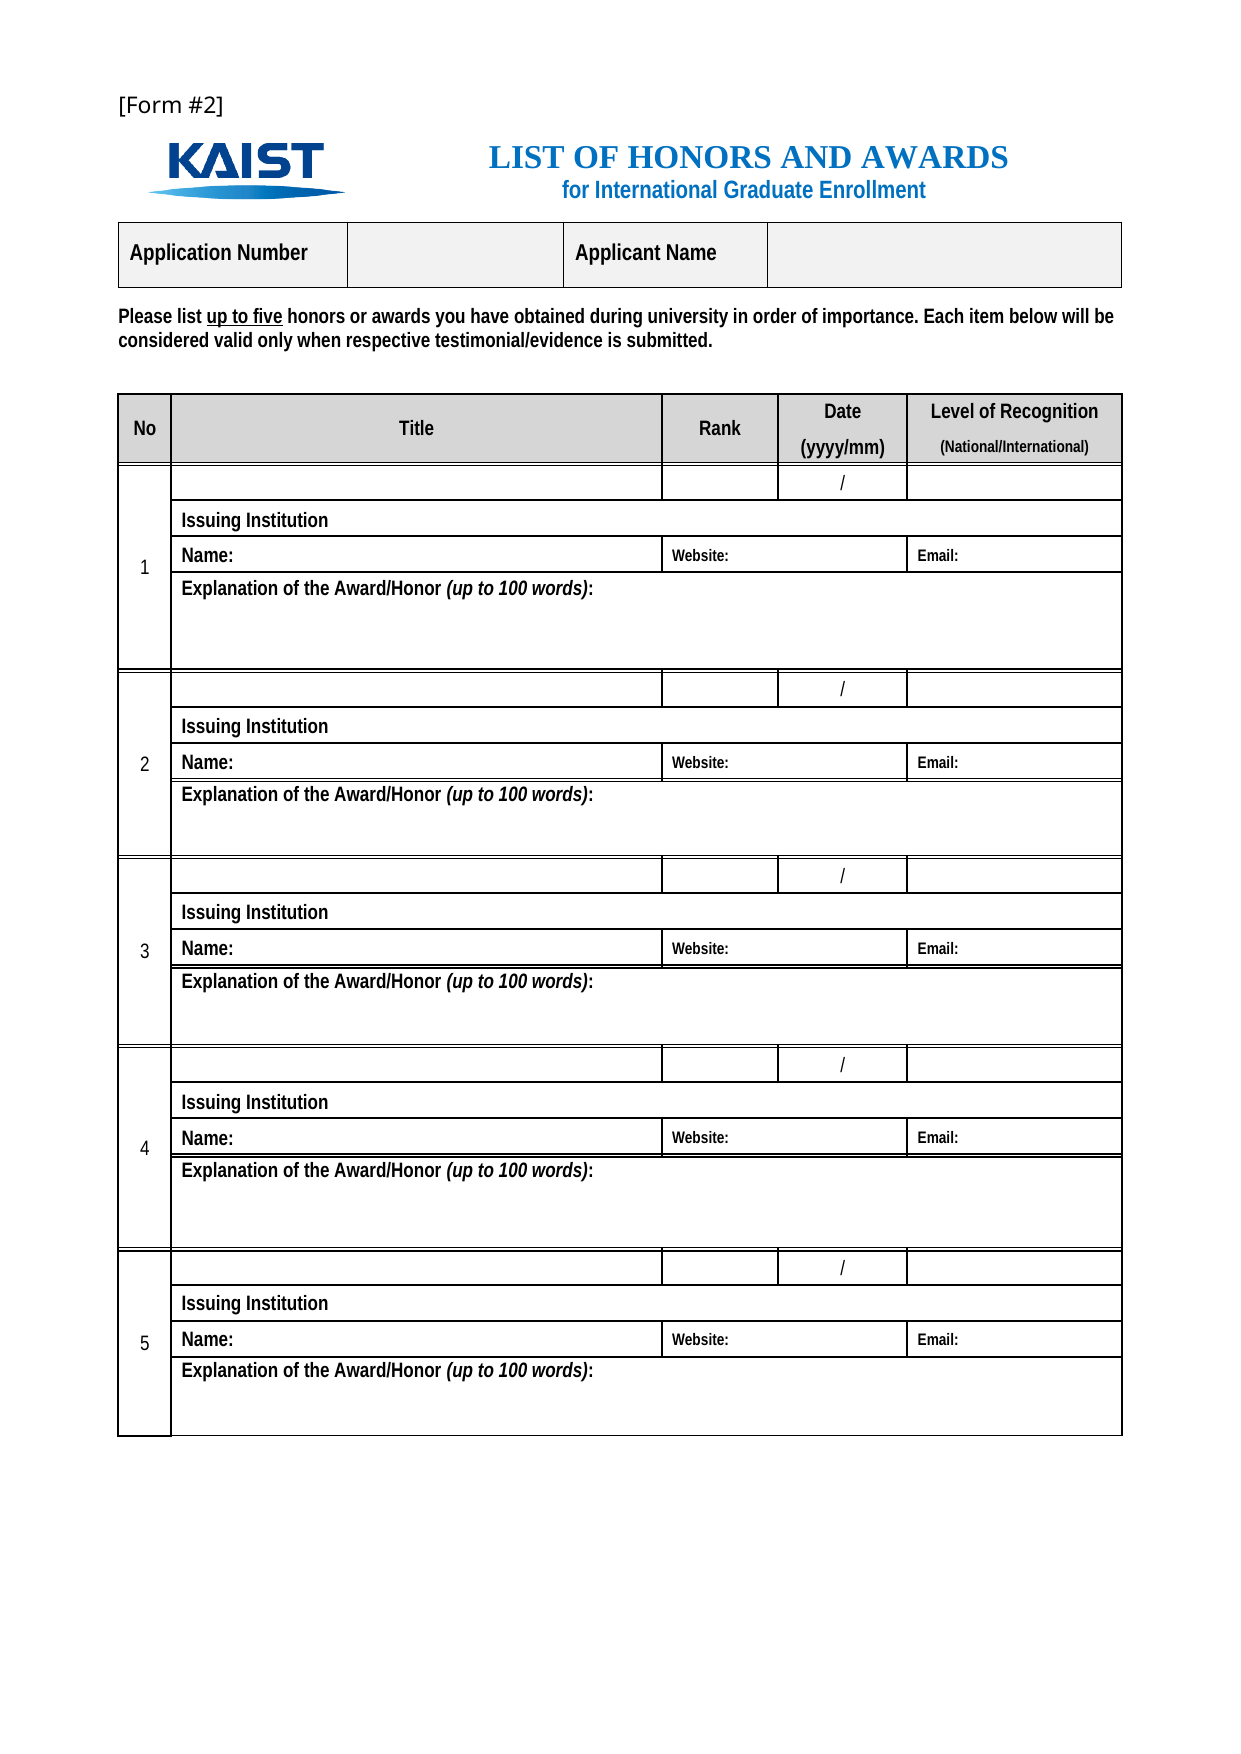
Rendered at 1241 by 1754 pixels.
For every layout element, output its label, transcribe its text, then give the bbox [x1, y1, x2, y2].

table_cell [663, 1252, 777, 1284]
table_cell Website: [663, 537, 906, 571]
table_cell Name: [172, 537, 661, 571]
table_cell Email: [908, 537, 1121, 571]
table_cell [908, 466, 1121, 499]
table_cell / [779, 673, 906, 706]
table_header Date [779, 395, 906, 427]
table_cell Issuing Institution [172, 1286, 1121, 1320]
table_cell [908, 1252, 1121, 1284]
table_cell Email: [908, 1322, 1121, 1356]
table_cell Issuing Institution [172, 708, 1121, 742]
table_cell 5 [119, 1252, 170, 1435]
table_cell Website: [663, 1322, 906, 1356]
table_cell / [779, 859, 906, 892]
table_cell [663, 673, 777, 706]
table_cell / [779, 1048, 906, 1081]
table_cell [908, 859, 1121, 892]
table_cell [663, 466, 777, 499]
table_cell Explanation of the Award/Honor (up to 100 words): [172, 1158, 1121, 1247]
table_cell Issuing Institution [172, 1083, 1121, 1117]
table_cell Application Number [119, 223, 347, 287]
table_cell Email: [908, 930, 1121, 964]
table_header No [119, 395, 170, 462]
picture [129, 138, 364, 204]
table_cell Name: [172, 930, 661, 964]
table_cell 1 [119, 466, 170, 668]
table_cell [768, 223, 1121, 287]
table_cell 2 [119, 673, 170, 854]
table_cell (yyyy/mm) [779, 427, 906, 462]
table_cell Email: [908, 744, 1121, 778]
table_cell [663, 859, 777, 892]
table_cell Website: [663, 1119, 906, 1153]
table_header LIST of Honors and awards for International Graduate Enrollment [374, 120, 1114, 222]
table_cell Website: [663, 744, 906, 778]
table_cell Explanation of the Award/Honor (up to 100 words): [172, 1358, 1121, 1435]
table_cell [908, 1048, 1121, 1081]
table_cell [172, 1048, 661, 1081]
table_cell [908, 673, 1121, 706]
text Please list up to five honors or awards you have obtained during university in order of importance. Each item below will be considered valid only when respective testimonial/evidence is submitted. [118, 304, 1122, 352]
table_cell 4 [119, 1048, 170, 1247]
table_cell / [779, 466, 906, 499]
table_cell Name: [172, 1322, 661, 1356]
table_cell [172, 466, 661, 499]
table_cell Name: [172, 744, 661, 778]
table_cell [663, 1048, 777, 1081]
table_cell 3 [119, 859, 170, 1044]
table_cell [172, 673, 661, 706]
table_cell (National/International) [908, 427, 1121, 462]
table_cell / [779, 1252, 906, 1284]
table_cell Email: [908, 1119, 1121, 1153]
table_header [118, 120, 374, 222]
table_cell Issuing Institution [172, 894, 1121, 928]
table_cell Name: [172, 1119, 661, 1153]
table_cell [172, 859, 661, 892]
table_cell [172, 1252, 661, 1284]
table_cell Explanation of the Award/Honor (up to 100 words): [172, 969, 1121, 1044]
table_cell Issuing Institution [172, 501, 1121, 535]
table_header Title [172, 395, 661, 462]
table_header Level of Recognition [908, 395, 1121, 427]
table_header Rank [663, 395, 777, 462]
table_cell [348, 223, 563, 287]
table_cell Website: [663, 930, 906, 964]
table_cell Applicant Name [564, 223, 767, 287]
table_cell Explanation of the Award/Honor (up to 100 words): [172, 573, 1121, 668]
table_cell Explanation of the Award/Honor (up to 100 words): [172, 782, 1121, 854]
